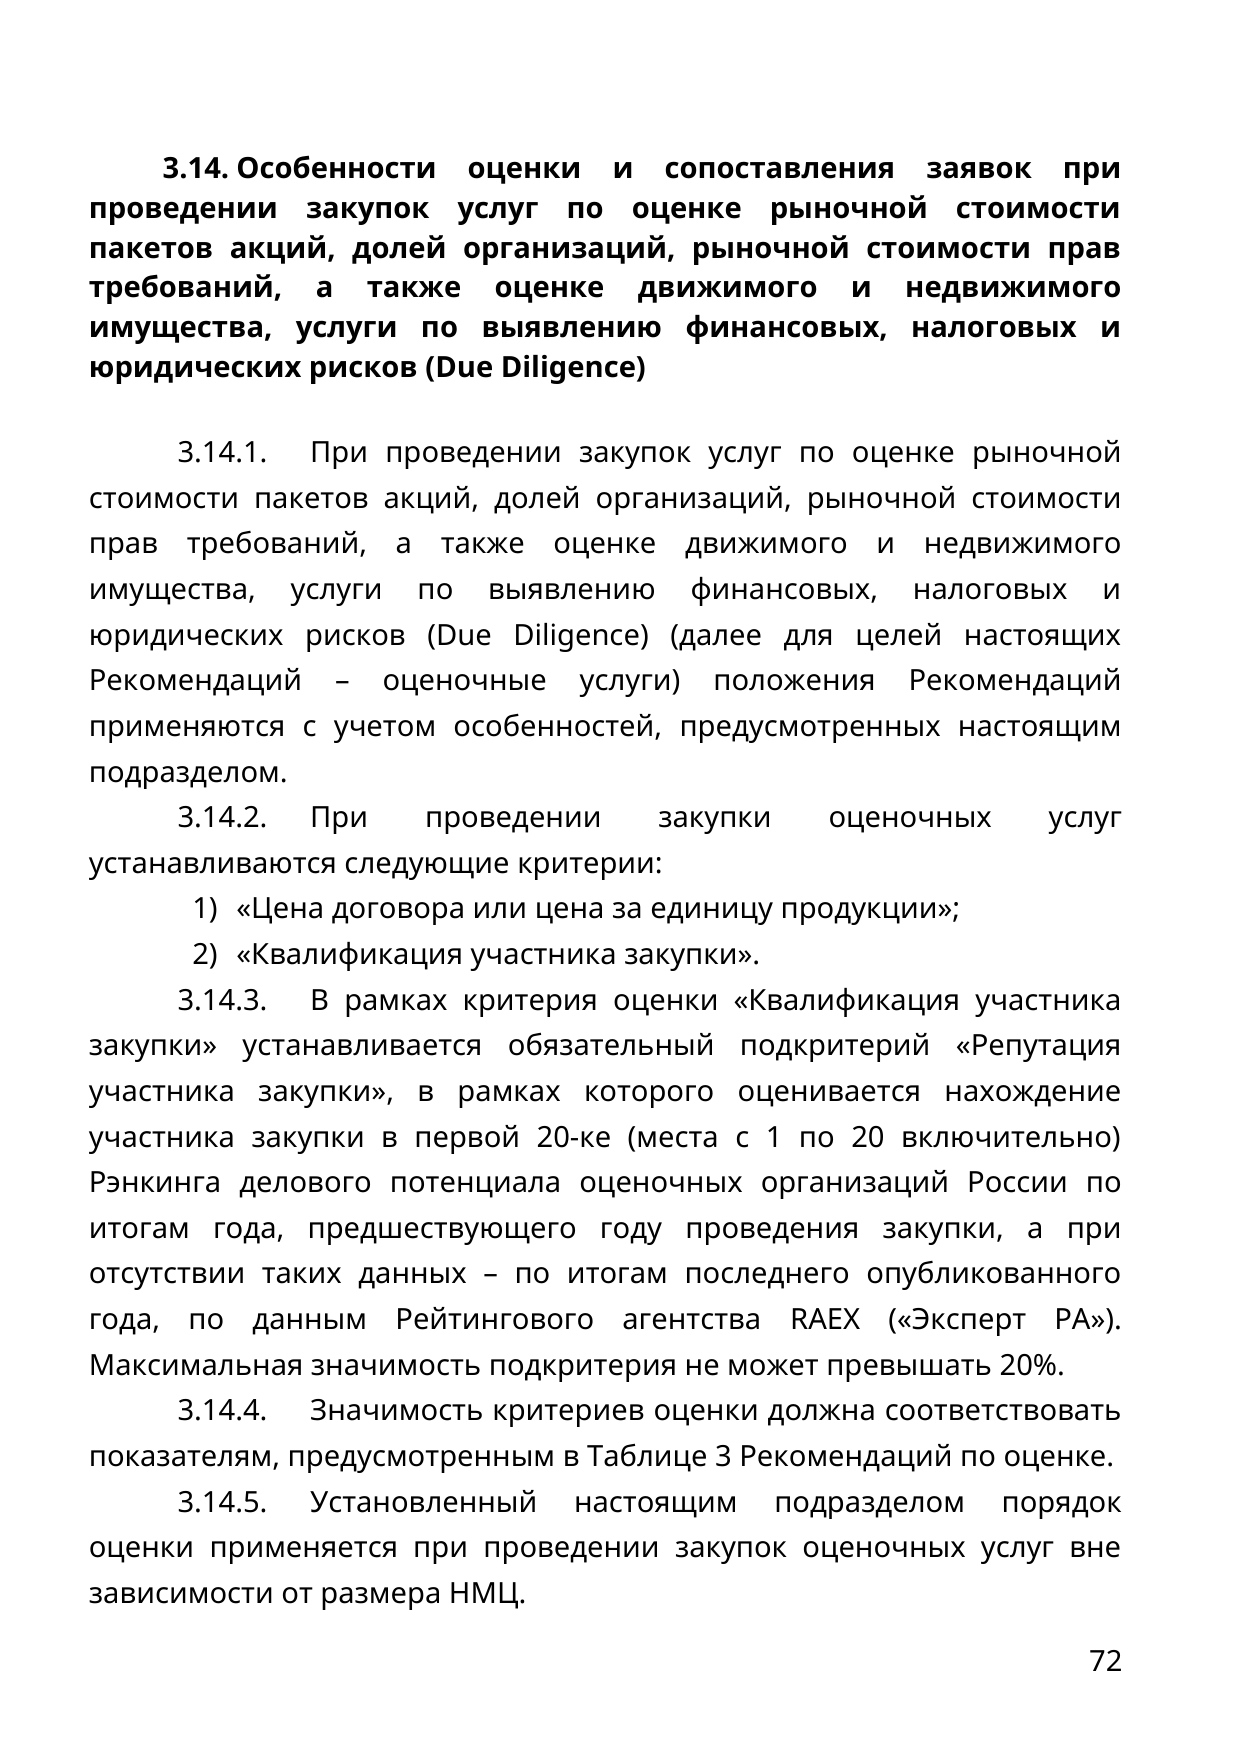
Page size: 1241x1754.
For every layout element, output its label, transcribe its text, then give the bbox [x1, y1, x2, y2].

list При проведении закупок услуг по оценке рыночной стоимости пакетов акций, долей организаций, рыночной стоимости прав требований, а также оценке движимого и недвижимого имущества, услуги по выявлению финансовых, налоговых и юридических рисков (Due Diligence) (далее для целей настоящих Рекомендаций – оценочные услуги) положения Рекомендаций применяются с учетом особенностей, предусмотренных настоящим подразделом. [89, 431, 1122, 791]
list Значимость критериев оценки должна соответствовать показателям, предусмотренным в Таблице 3 Рекомендаций по оценке. [89, 1389, 1122, 1475]
list Установленный настоящим подразделом порядок оценки применяется при проведении закупок оценочных услуг вне зависимости от размера НМЦ. [89, 1481, 1122, 1612]
list В рамках критерия оценки «Квалификация участника закупки» устанавливается обязательный подкритерий «Репутация участника закупки», в рамках которого оценивается нахождение участника закупки в первой 20-ке (места с 1 по 20 включительно) Рэнкинга делового потенциала оценочных организаций России по итогам года, предшествующего году проведения закупки, а при отсутствии таких данных – по итогам последнего опубликованного года, по данным Рейтингового агентства RAEX («Эксперт РА»). Максимальная значимость подкритерия не может превышать 20%. [89, 979, 1122, 1384]
list «Квалификация участника закупки». [164, 933, 1122, 973]
list «Цена договора или цена за единицу продукции»; [164, 888, 1122, 927]
list Особенности оценки и сопоставления заявок при проведении закупок услуг по оценке рыночной стоимости пакетов акций, долей организаций, рыночной стоимости прав требований, а также оценке движимого и недвижимого имущества, услуги по выявлению финансовых, налоговых и юридических рисков (Due Diligence) [89, 148, 1122, 386]
list При проведении закупки оценочных услуг устанавливаются следующие критерии: [89, 796, 1122, 882]
